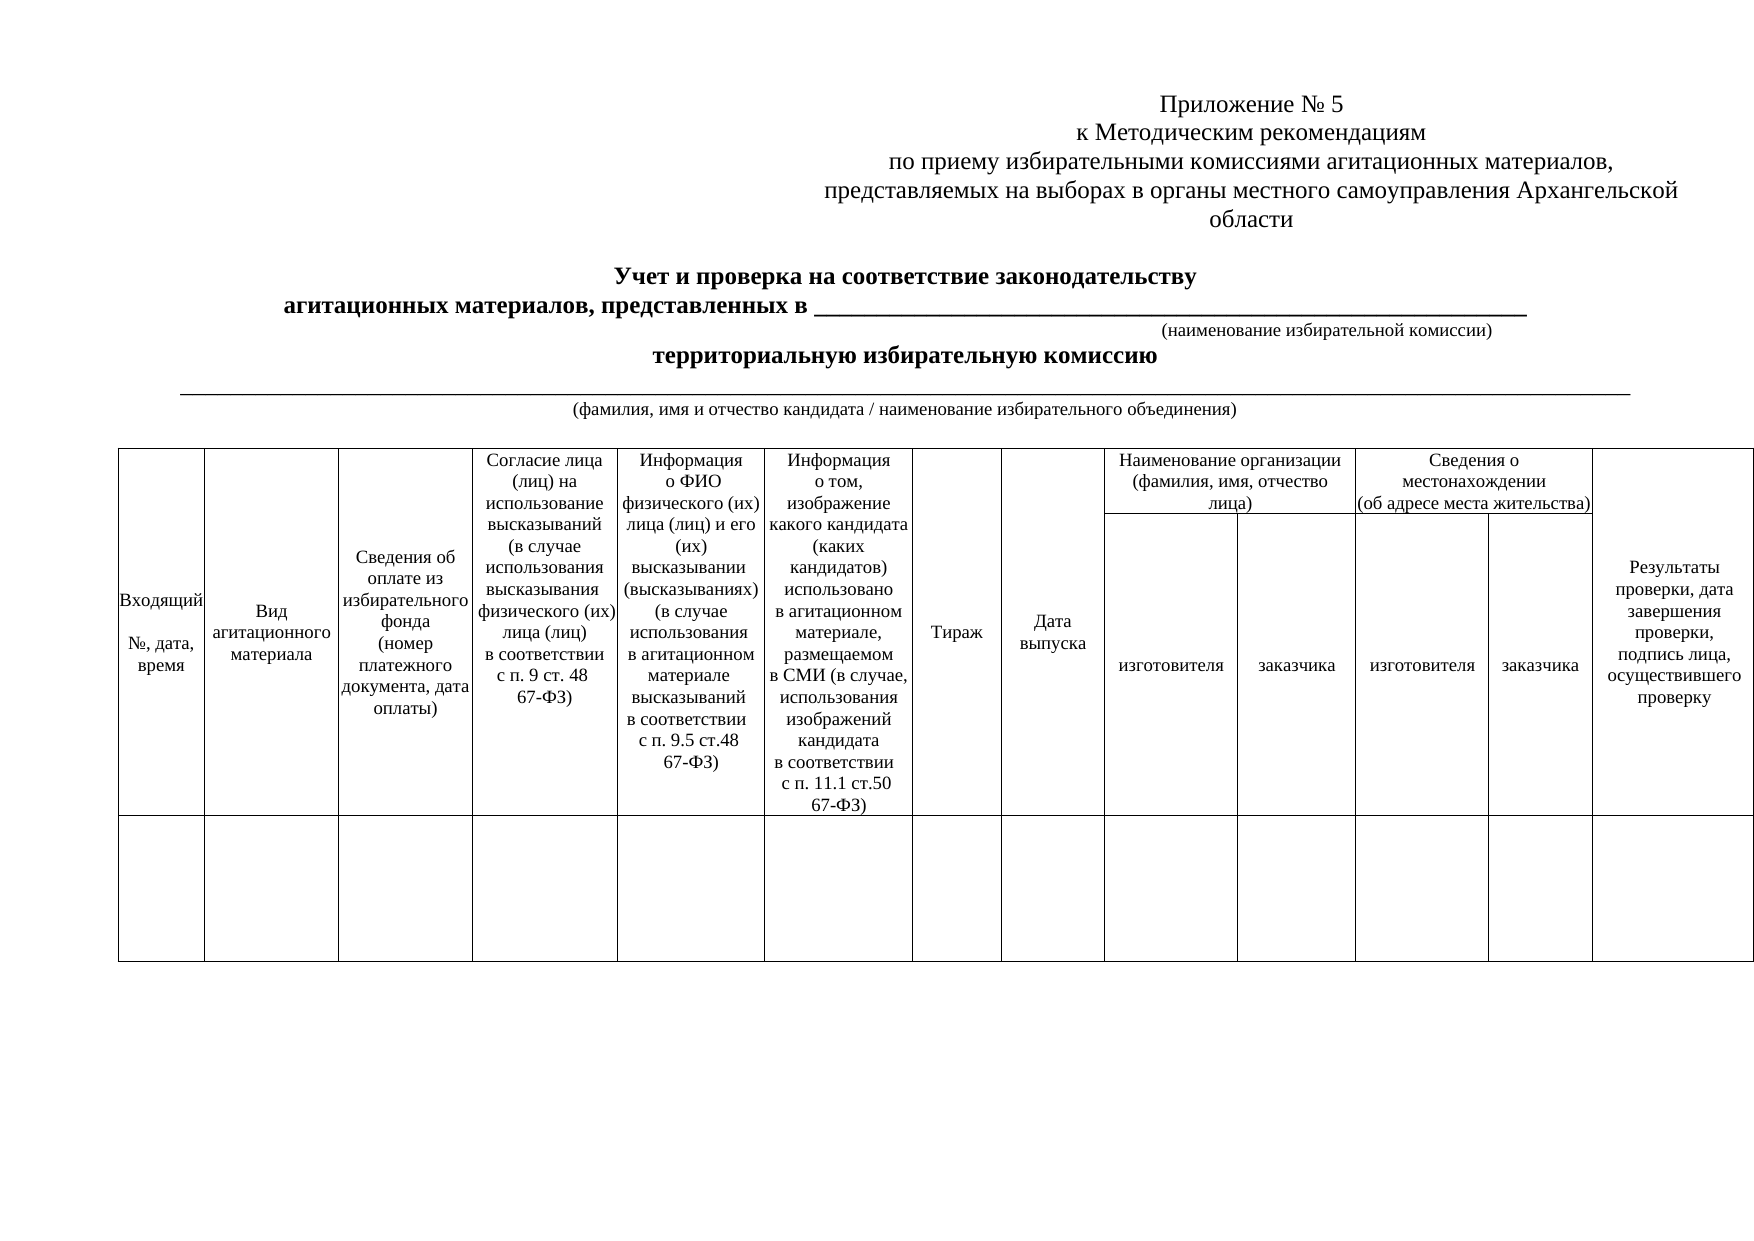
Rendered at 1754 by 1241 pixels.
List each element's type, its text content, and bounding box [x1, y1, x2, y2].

table_cell [1356, 816, 1488, 961]
table_cell [1238, 816, 1355, 961]
table_header Входящий №, дата, время [119, 449, 204, 815]
table_cell [618, 816, 764, 961]
table_cell изготовителя [1105, 514, 1237, 815]
table_header Информация о ФИО физического (их) лица (лиц) и его (их) высказывании (высказываниях) (в случае использования в агитационном материале высказываний в соответствии с п. 9.5 ст.48 67-ФЗ) [618, 449, 764, 815]
table_cell [473, 816, 617, 961]
text ____________________________________________________________________________________________________________________ [174, 369, 1636, 398]
table_cell [1002, 816, 1104, 961]
table_header Вид агитационного материала [205, 449, 338, 815]
table_header Тираж [913, 449, 1001, 815]
table_cell [119, 816, 204, 961]
table_header Результаты проверки, дата завершения проверки, подпись лица, осуществившего проверку [1593, 449, 1753, 815]
table_cell [1593, 816, 1753, 961]
table_cell [339, 816, 472, 961]
table_cell [205, 816, 338, 961]
table_header Согласие лица (лиц) на использование высказываний (в случае использования высказывания физического (их) лица (лиц) в соответствии с п. 9 ст. 48 67-ФЗ) [473, 449, 617, 815]
table_header Дата выпуска [1002, 449, 1104, 815]
table_cell [1489, 816, 1592, 961]
text территориальную избирательную комиссию [174, 340, 1636, 369]
table_cell [1105, 816, 1237, 961]
text агитационных материалов, представленных в _________________________________________________________ [174, 290, 1636, 319]
table_header Наименование организации (фамилия, имя, отчество лица) [1105, 449, 1355, 513]
table_header Сведения о местонахождении (об адресе места жительства) [1356, 449, 1592, 513]
table_cell заказчика [1489, 514, 1592, 815]
table_header Сведения об оплате из избирательного фонда (номер платежного документа, дата оплаты) [339, 449, 472, 815]
text Учет и проверка на соответствие законодательству [174, 261, 1636, 290]
table_cell заказчика [1238, 514, 1355, 815]
table_header Приложение № 5 к Методическим рекомендациям по приему избирательными комиссиями агитационных материалов, представляемых на выборах в органы местного самоуправления Архангельской области [801, 89, 1702, 232]
table_cell изготовителя [1356, 514, 1488, 815]
table_cell [913, 816, 1001, 961]
text (наименование избирательной комиссии) [118, 319, 1636, 340]
table_cell [765, 816, 912, 961]
table_header Информация о том, изображение какого кандидата (каких кандидатов) использовано в агитационном материале, размещаемом в СМИ (в случае, использования изображений кандидата в соответствии с п. 11.1 ст.50 67-ФЗ) [765, 449, 912, 815]
text (фамилия, имя и отчество кандидата / наименование избирательного объединения) [174, 398, 1636, 419]
